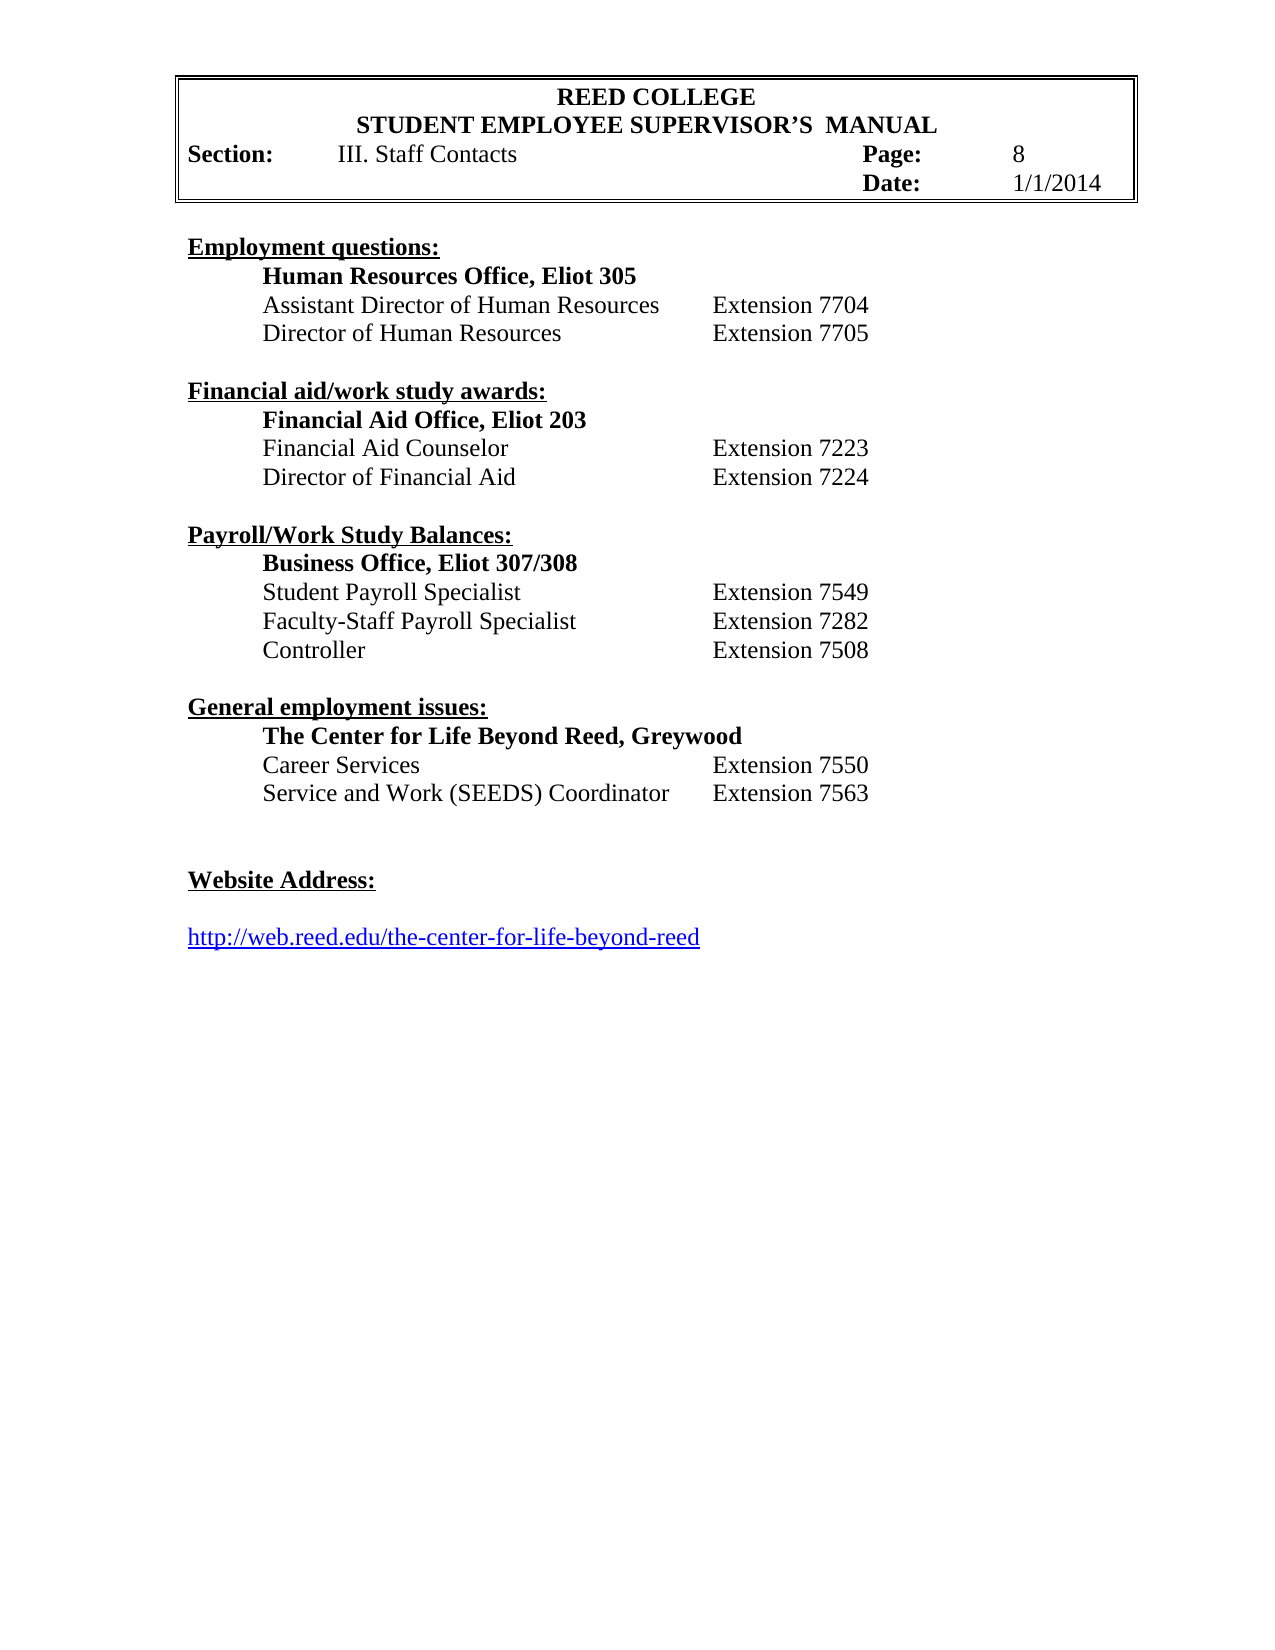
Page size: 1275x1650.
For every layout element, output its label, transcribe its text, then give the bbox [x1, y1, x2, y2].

text Controller Extension 7508 [187, 635, 1125, 663]
text Career Services Extension 7550 [187, 750, 1125, 778]
text Student Payroll Specialist Extension 7549 [187, 577, 1125, 606]
text Assistant Director of Human Resources Extension 7704 [187, 290, 1125, 318]
text Human Resources Office, Eliot 305 [187, 261, 1125, 290]
text Faculty-Staff Payroll Specialist Extension 7282 [187, 606, 1125, 635]
text Business Office, Eliot 307/308 [187, 548, 1125, 577]
subtitle Employment questions: [187, 232, 1125, 261]
text The Center for Life Beyond Reed, Greywood [187, 721, 1125, 750]
text Director of Financial Aid Extension 7224 [187, 462, 1125, 491]
text Financial Aid Office, Eliot 203 [187, 405, 1125, 433]
subtitle Payroll/Work Study Balances: [187, 520, 1125, 548]
subtitle Financial aid/work study awards: [187, 376, 1125, 405]
text Director of Human Resources Extension 7705 [187, 318, 1125, 347]
text Service and Work (SEEDS) Coordinator Extension 7563 [187, 778, 1125, 807]
text http://web.reed.edu/the-center-for-life-beyond-reed [187, 922, 1125, 951]
text Financial Aid Counselor Extension 7223 [187, 433, 1125, 462]
subtitle General employment issues: [187, 692, 1125, 721]
subtitle Website Address: [187, 865, 1125, 893]
